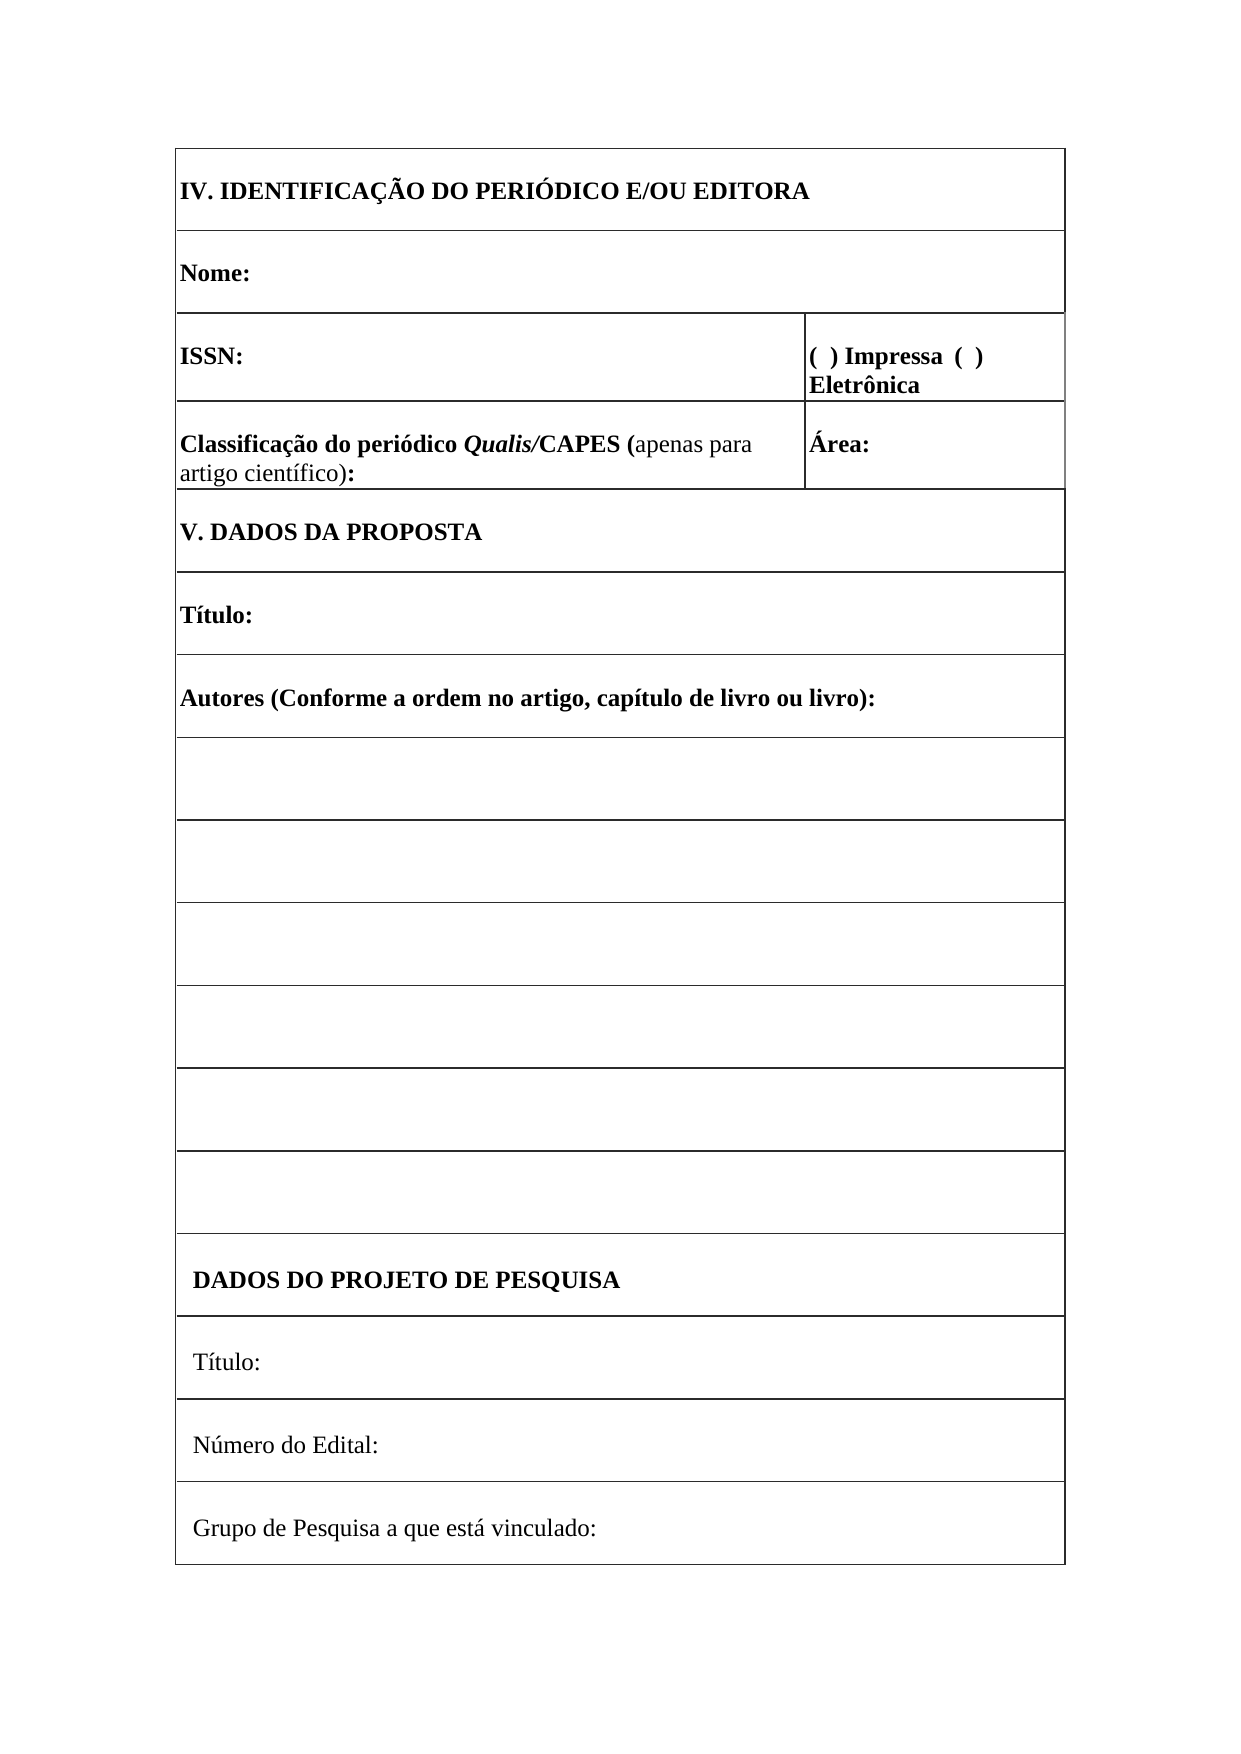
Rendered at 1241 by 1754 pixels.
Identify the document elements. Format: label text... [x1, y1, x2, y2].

table_cell Grupo de Pesquisa a que está vinculado: [176, 1482, 1064, 1563]
table_cell ISSN: [176, 313, 804, 400]
table_cell Nome: [176, 231, 1064, 312]
table_cell ( ) Impressa ( ) Eletrônica [806, 314, 1064, 400]
table_cell [176, 1151, 1064, 1233]
table_cell Título: [176, 1316, 1064, 1398]
table_cell Área: [806, 402, 1064, 488]
table_cell [176, 903, 1064, 984]
table_cell [176, 1068, 1064, 1150]
table_cell DADOS DO PROJETO DE PESQUISA [176, 1234, 1064, 1315]
table_header IV. IDENTIFICAÇÃO DO PERIÓDICO E/OU EDITORA [176, 149, 1064, 229]
table_cell Classificação do periódico Qualis/CAPES (apenas para artigo científico): [176, 401, 804, 488]
table_cell Título: [176, 572, 1064, 654]
table_cell V. DADOS DA PROPOSTA [176, 489, 1064, 571]
table_cell Número do Edital: [176, 1399, 1064, 1481]
table_cell [176, 986, 1064, 1067]
table_cell [176, 820, 1064, 902]
table_cell Autores (Conforme a ordem no artigo, capítulo de livro ou livro): [176, 655, 1064, 736]
table_cell [176, 738, 1064, 819]
